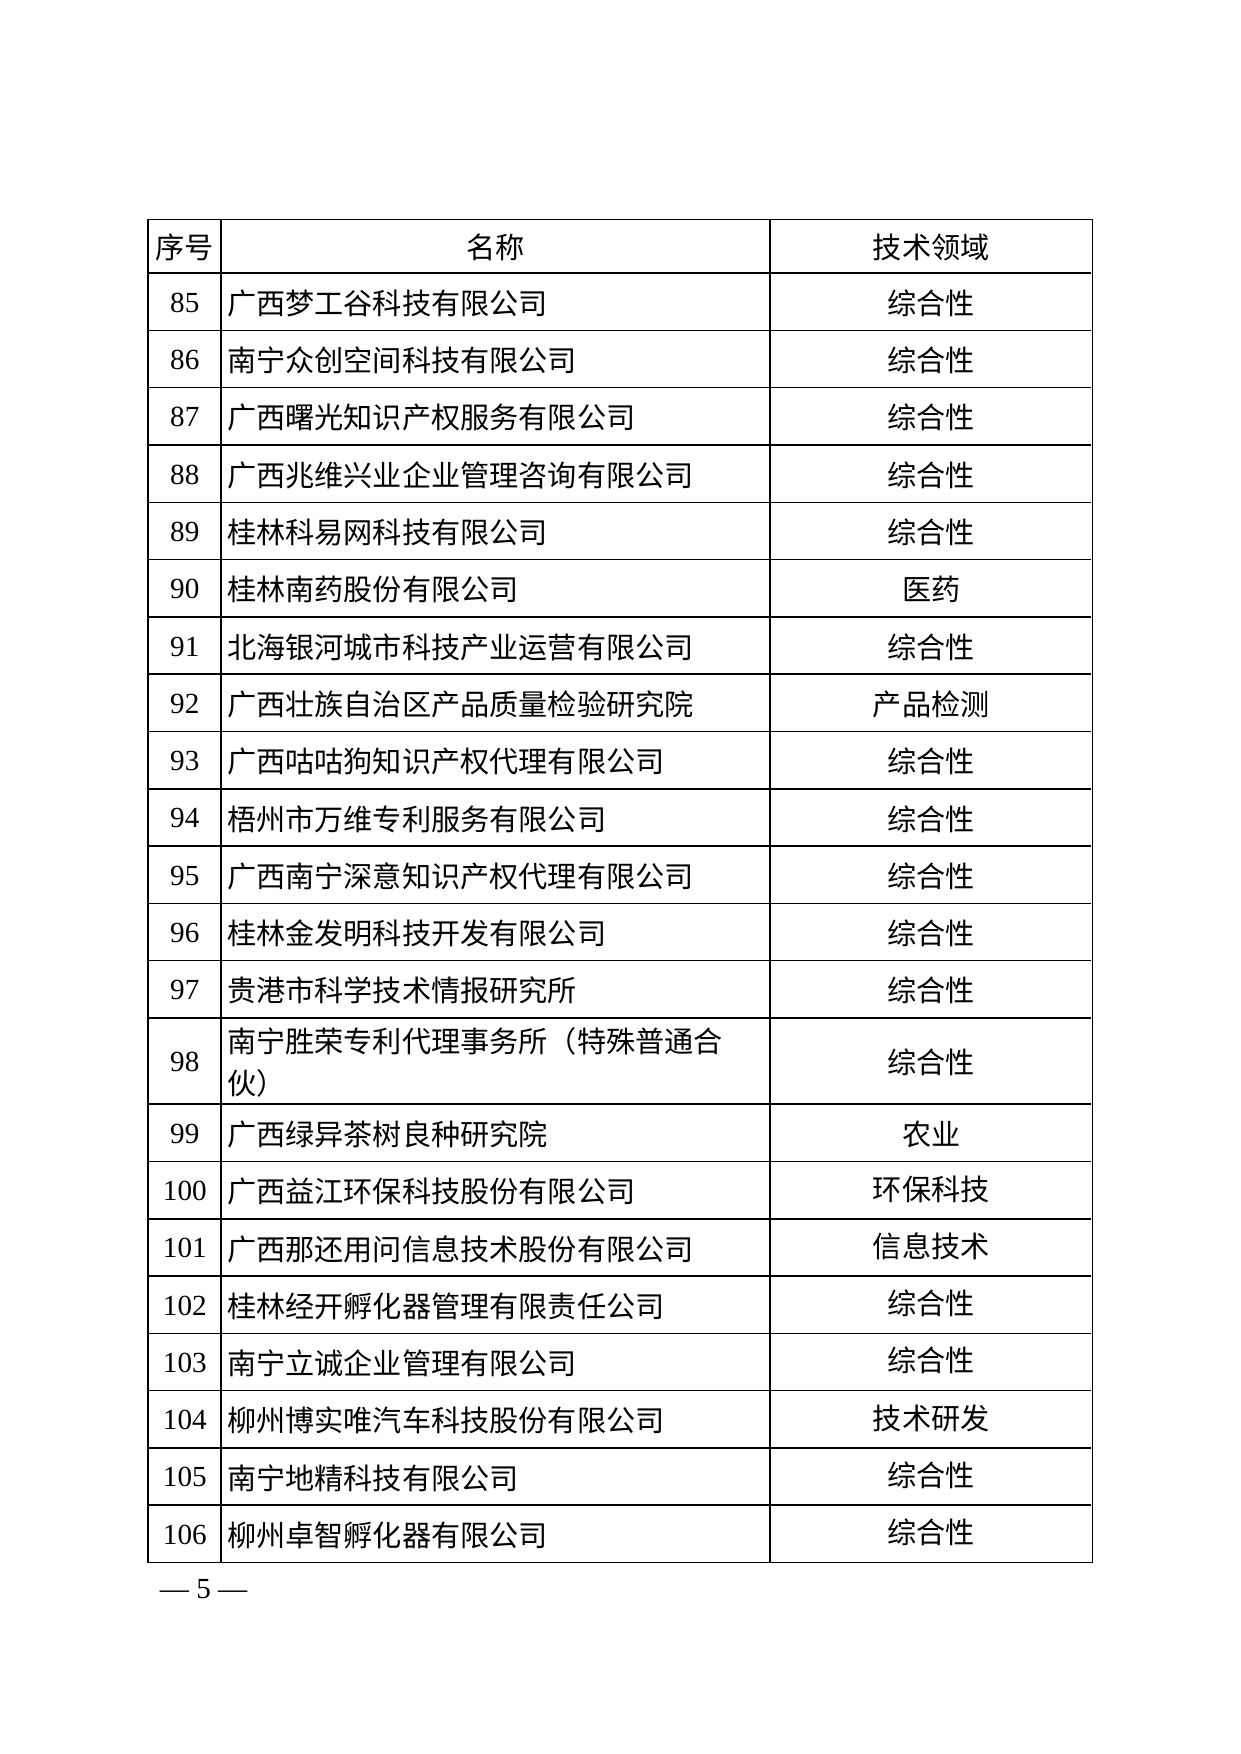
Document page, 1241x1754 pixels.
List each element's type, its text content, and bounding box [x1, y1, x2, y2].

table_cell 广西南宁深意知识产权代理有限公司 [222, 847, 769, 902]
table_cell 综合性 [771, 903, 1092, 960]
table_cell 南宁立诚企业管理有限公司 [222, 1334, 769, 1390]
table_cell 桂林金发明科技开发有限公司 [222, 904, 769, 960]
table_header 名称 [222, 220, 769, 272]
table_cell 广西那还用问信息技术股份有限公司 [222, 1220, 769, 1275]
table_cell 信息技术 [771, 1218, 1092, 1275]
table_cell 106 [149, 1506, 220, 1562]
table_cell 桂林经开孵化器管理有限责任公司 [222, 1277, 769, 1332]
table_cell 综合性 [771, 1333, 1092, 1390]
table_cell 南宁众创空间科技有限公司 [222, 331, 769, 387]
table_cell 96 [149, 904, 220, 960]
table_cell 100 [149, 1162, 220, 1218]
table_cell 91 [149, 618, 220, 673]
table_cell 综合性 [771, 845, 1092, 902]
table_cell 89 [149, 503, 220, 559]
table_cell 柳州卓智孵化器有限公司 [222, 1506, 769, 1562]
table_cell 广西兆维兴业企业管理咨询有限公司 [222, 446, 769, 501]
table_cell 综合性 [771, 1275, 1092, 1332]
table_cell 88 [149, 446, 220, 501]
table_cell 102 [149, 1277, 220, 1332]
table_cell 94 [149, 790, 220, 845]
table_cell 广西咕咕狗知识产权代理有限公司 [222, 732, 769, 788]
table_cell 广西壮族自治区产品质量检验研究院 [222, 675, 769, 731]
table_cell 综合性 [771, 731, 1092, 788]
table_cell 桂林科易网科技有限公司 [222, 503, 769, 559]
table_cell 广西曙光知识产权服务有限公司 [222, 388, 769, 444]
table_cell 技术研发 [771, 1390, 1092, 1447]
table_cell 广西绿异茶树良种研究院 [222, 1105, 769, 1161]
table_cell 综合性 [771, 788, 1092, 845]
table_cell 南宁胜荣专利代理事务所（特殊普通合伙） [222, 1019, 769, 1103]
table_cell 86 [149, 331, 220, 387]
table_cell 广西梦工谷科技有限公司 [222, 274, 769, 329]
table_cell 环保科技 [771, 1161, 1092, 1218]
table_cell 综合性 [771, 387, 1092, 444]
table_cell 97 [149, 961, 220, 1017]
table_header 序号 [149, 220, 220, 272]
table_cell 综合性 [771, 1017, 1092, 1103]
table_cell 95 [149, 847, 220, 902]
table_cell 综合性 [771, 960, 1092, 1017]
table_header 技术领域 [771, 220, 1092, 272]
table_cell 综合性 [771, 444, 1092, 501]
table_cell 贵港市科学技术情报研究所 [222, 961, 769, 1017]
table_cell 柳州博实唯汽车科技股份有限公司 [222, 1391, 769, 1447]
table_cell 综合性 [771, 272, 1092, 329]
table_cell 桂林南药股份有限公司 [222, 560, 769, 616]
table_cell 104 [149, 1391, 220, 1447]
table_cell 医药 [771, 559, 1092, 616]
table_cell 98 [149, 1019, 220, 1103]
table_cell 综合性 [771, 501, 1092, 559]
table_cell 综合性 [771, 1447, 1092, 1504]
table_cell 南宁地精科技有限公司 [222, 1449, 769, 1504]
table_cell 产品检测 [771, 673, 1092, 731]
table_cell 101 [149, 1220, 220, 1275]
table_cell 87 [149, 388, 220, 444]
table_cell 北海银河城市科技产业运营有限公司 [222, 618, 769, 673]
table_cell 92 [149, 675, 220, 731]
table_cell 梧州市万维专利服务有限公司 [222, 790, 769, 845]
table_cell 103 [149, 1334, 220, 1390]
table_cell 综合性 [771, 330, 1092, 387]
table_cell 93 [149, 732, 220, 788]
table_cell 广西益江环保科技股份有限公司 [222, 1162, 769, 1218]
table_cell 农业 [771, 1103, 1092, 1161]
table_cell 99 [149, 1105, 220, 1161]
table_cell 90 [149, 560, 220, 616]
table_cell 综合性 [771, 616, 1092, 673]
table_cell 综合性 [771, 1504, 1092, 1562]
table_cell 105 [149, 1449, 220, 1504]
table_cell 85 [149, 274, 220, 329]
